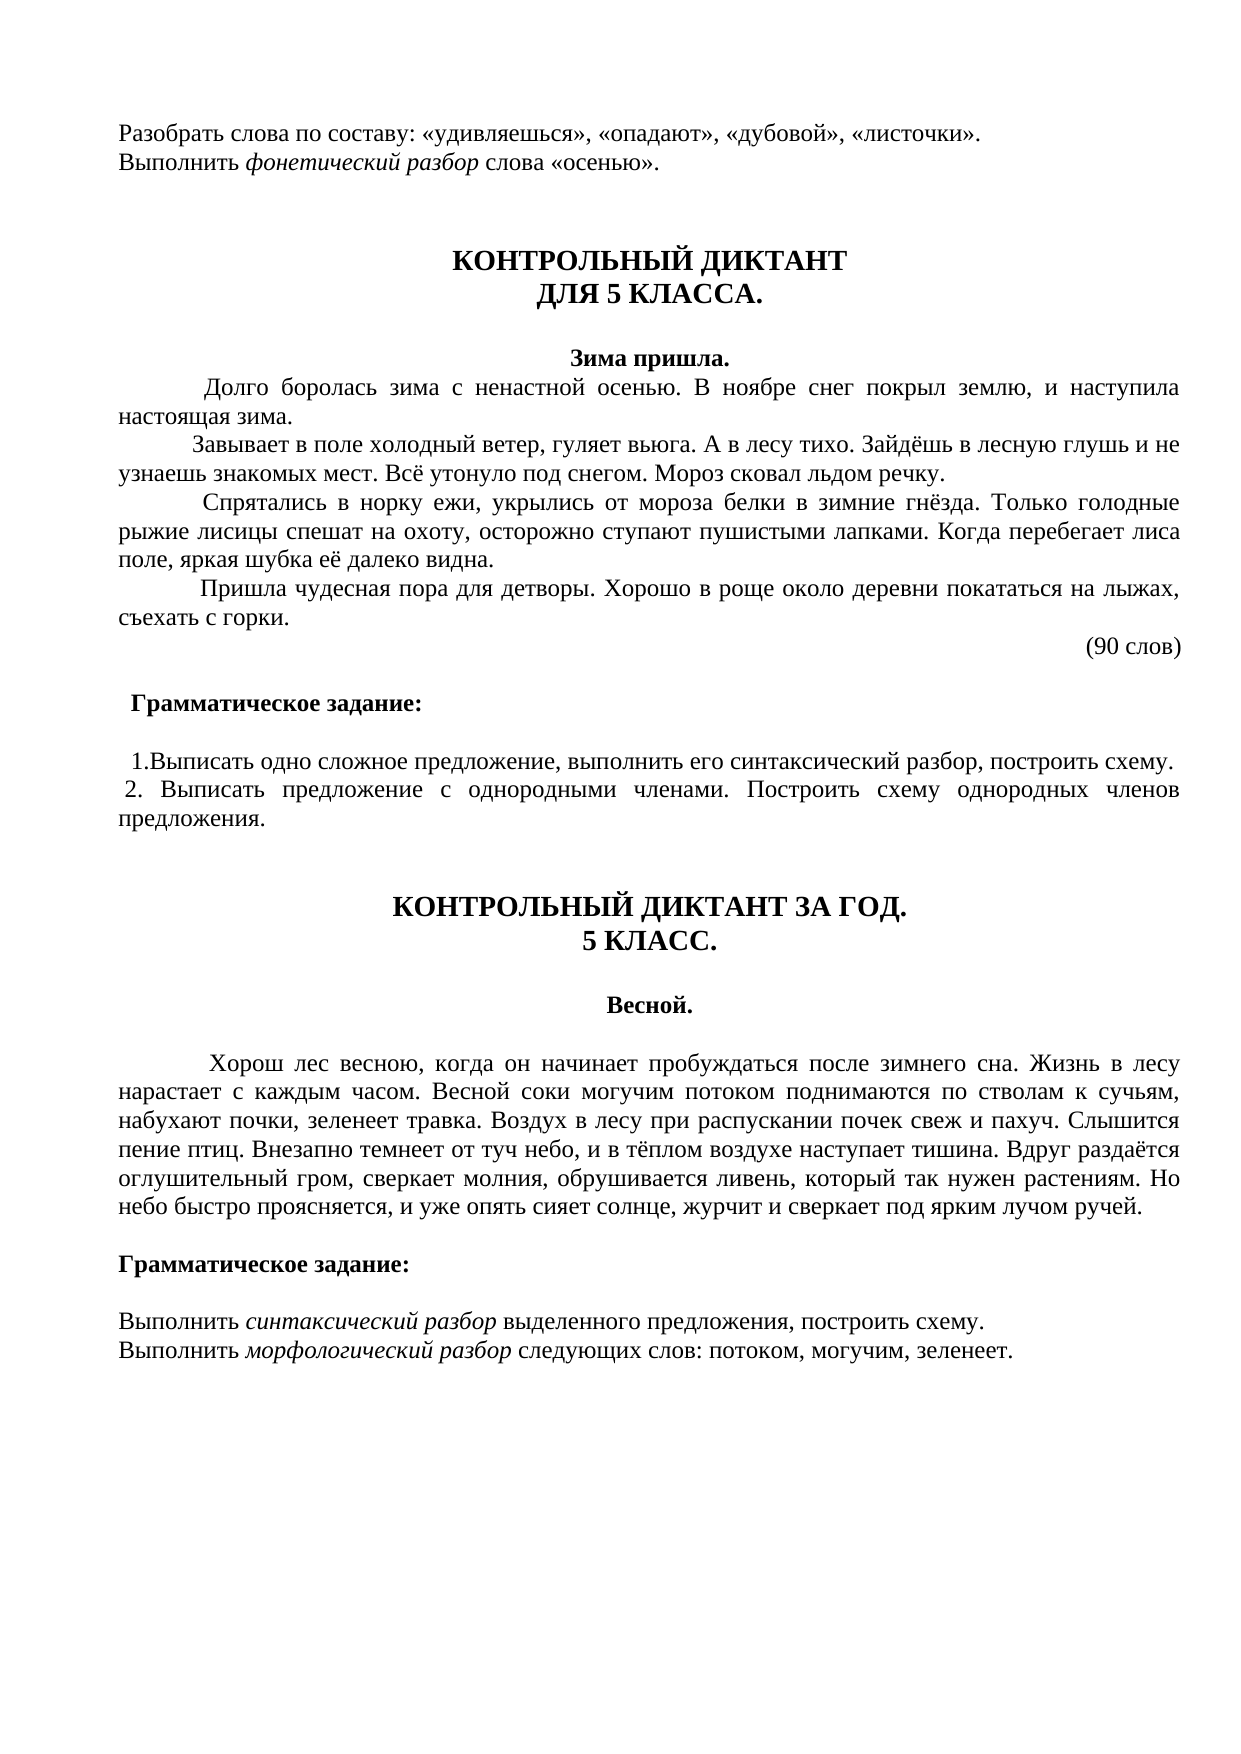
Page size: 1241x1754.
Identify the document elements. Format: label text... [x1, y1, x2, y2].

text Зима пришла. [118, 343, 1181, 372]
text (90 слов) [118, 631, 1181, 659]
text 1.Выписать одно сложное предложение, выполнить его синтаксический разбор, построить схему. [118, 746, 1181, 774]
text ДЛЯ 5 КЛАССА. [118, 276, 1181, 310]
text КОНТРОЛЬНЫЙ ДИКТАНТ ЗА ГОД. [118, 889, 1181, 923]
text Грамматическое задание: [118, 1249, 1181, 1278]
text Завывает в поле холодный ветер, гуляет вьюга. А в лесу тихо. Зайдёшь в лесную глушь и не узнаешь знакомых мест. Всё утонуло под снегом. Мороз сковал льдом речку. [118, 429, 1181, 487]
text Весной. [118, 990, 1181, 1019]
text 5 КЛАСС. [118, 923, 1181, 957]
text Спрятались в норку ежи, укрылись от мороза белки в зимние гнёзда. Только голодные рыжие лисицы спешат на охоту, осторожно ступают пушистыми лапками. Когда перебегает лиса поле, яркая шубка её далеко видна. [118, 487, 1181, 573]
text Выполнить синтаксический разбор выделенного предложения, построить схему. [118, 1306, 1181, 1335]
text Выполнить морфологический разбор следующих слов: потоком, могучим, зеленеет. [118, 1335, 1181, 1364]
text Долго боролась зима с ненастной осенью. В ноябре снег покрыл землю, и наступила настоящая зима. [118, 372, 1181, 429]
text КОНТРОЛЬНЫЙ ДИКТАНТ [118, 243, 1181, 276]
text 2. Выписать предложение с однородными членами. Построить схему однородных членов предложения. [118, 774, 1181, 832]
text Пришла чудесная пора для детворы. Хорошо в роще около деревни покататься на лыжах, съехать с горки. [118, 573, 1181, 631]
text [118, 118, 1181, 176]
text Грамматическое задание: [118, 688, 1181, 717]
text Хорош лес весною, когда он начинает пробуждаться после зимнего сна. Жизнь в лесу нарастает с каждым часом. Весной соки могучим потоком поднимаются по стволам к сучьям, набухают почки, зеленеет травка. Воздух в лесу при распускании почек свеж и пахуч. Слышится пение птиц. Внезапно темнеет от туч небо, и в тёплом воздухе наступает тишина. Вдруг раздаётся оглушительный гром, сверкает молния, обрушивается ливень, который так нужен растениям. Но небо быстро проясняется, и уже опять сияет солнце, журчит и сверкает под ярким лучом ручей. [118, 1048, 1181, 1220]
